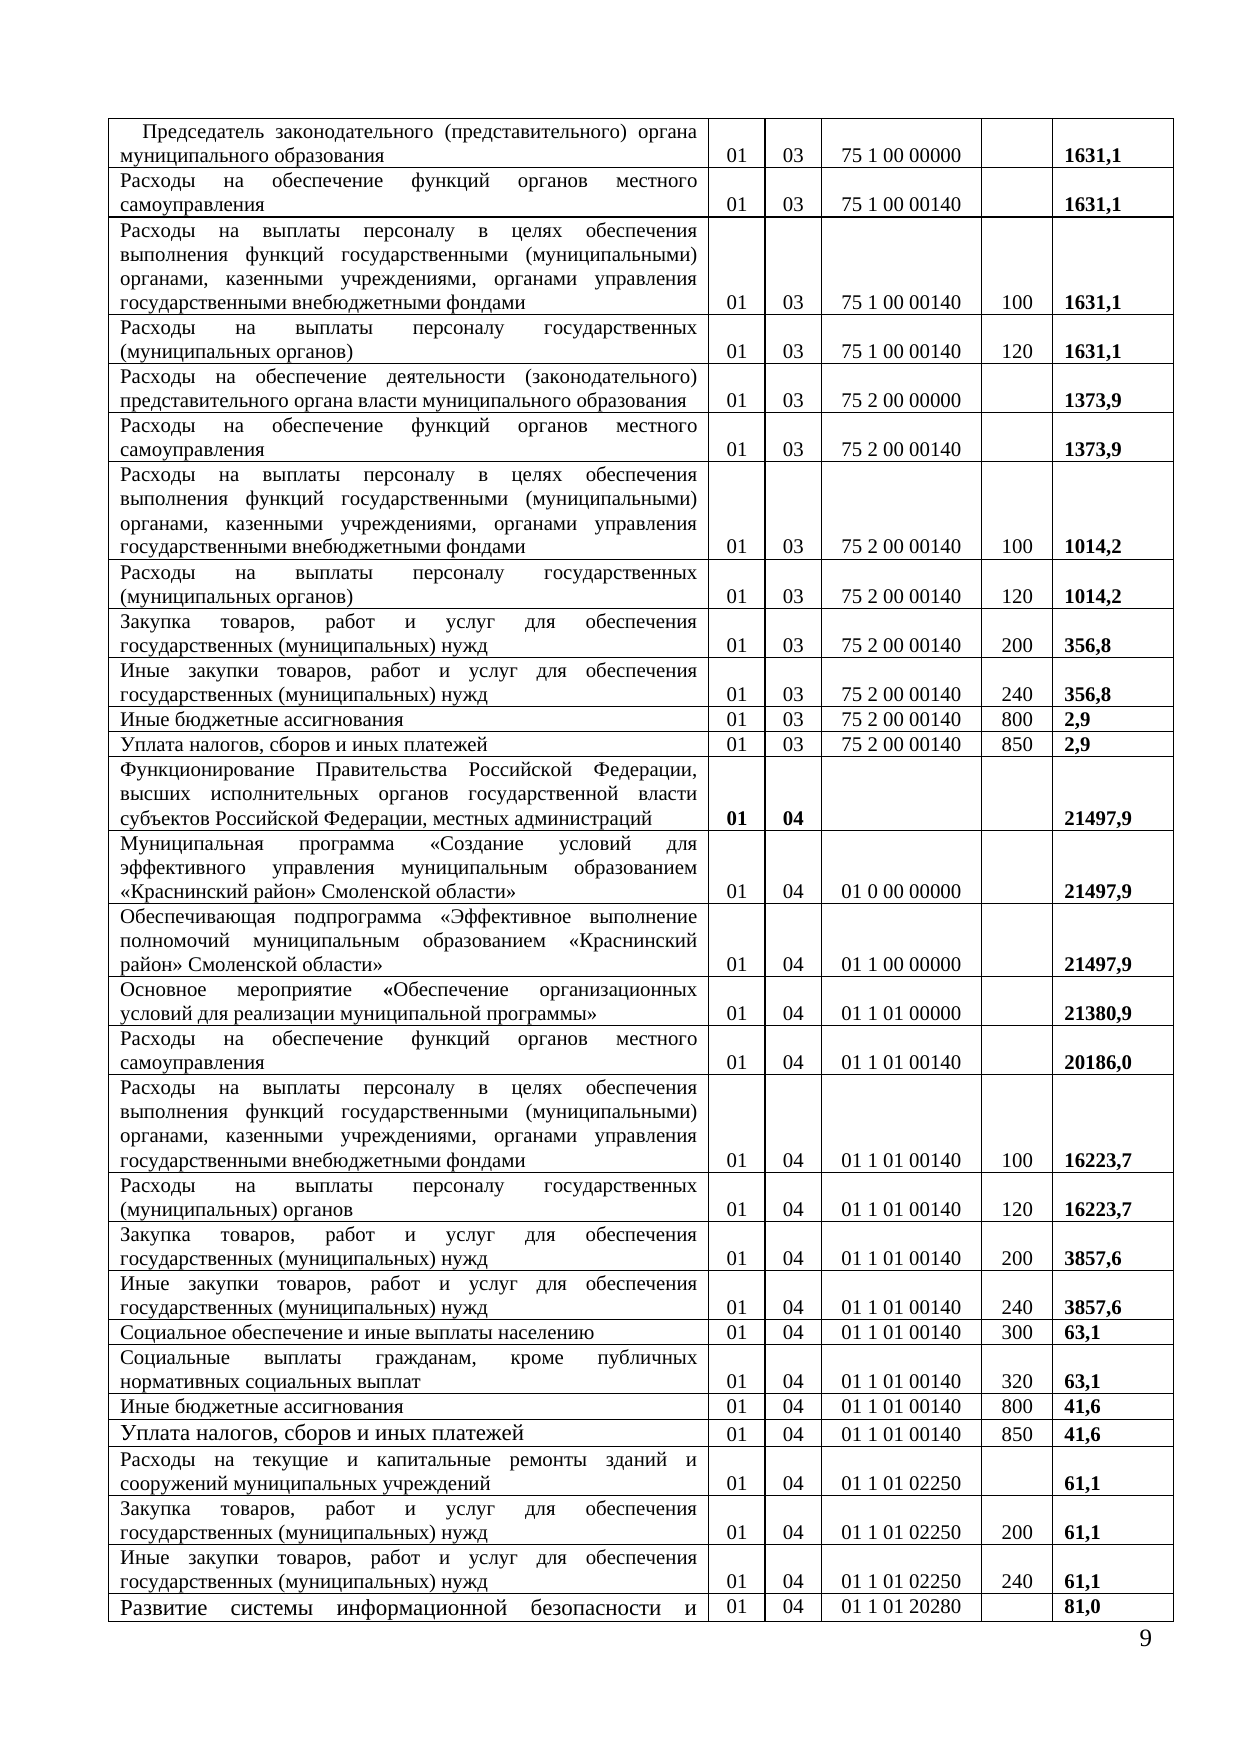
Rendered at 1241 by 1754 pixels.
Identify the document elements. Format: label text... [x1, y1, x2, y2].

table_cell 16223,7 [1053, 1173, 1173, 1221]
table_cell 3857,6 [1053, 1222, 1173, 1270]
table_cell [982, 413, 1052, 461]
table_cell 100 [982, 1075, 1052, 1172]
table_cell 04 [766, 831, 821, 903]
table_cell 01 [709, 1496, 764, 1544]
table_cell 850 [982, 732, 1052, 756]
table_cell Уплата налогов, сборов и иных платежей [109, 1420, 708, 1446]
table_cell [982, 364, 1052, 412]
table_cell 3857,6 [1053, 1271, 1173, 1319]
table_cell [982, 757, 1052, 829]
table_cell 01 1 01 00140 [822, 1173, 981, 1221]
table_cell 1631,1 [1053, 168, 1173, 216]
table_cell 01 [709, 1420, 764, 1446]
table_cell 01 1 01 00140 [822, 1394, 981, 1418]
table_cell 04 [766, 1271, 821, 1319]
table_cell 21497,9 [1053, 904, 1173, 976]
table_cell Расходы на текущие и капитальные ремонты зданий и сооружений муниципальных учреждений [109, 1447, 708, 1495]
table_cell 75 2 00 00140 [822, 560, 981, 608]
table_cell 01 [709, 1594, 764, 1621]
table_cell 01 1 01 02250 [822, 1447, 981, 1495]
table_cell 01 [709, 707, 764, 731]
table_cell [982, 119, 1052, 167]
table_cell 01 [709, 315, 764, 363]
table_cell 01 [709, 977, 764, 1025]
table_cell Закупка товаров, работ и услуг для обеспечения государственных (муниципальных) нужд [109, 609, 708, 657]
table_cell 03 [766, 658, 821, 706]
table_cell 01 [709, 904, 764, 976]
table_cell Расходы на обеспечение деятельности (законодательного) представительного органа власти муниципального образования [109, 364, 708, 412]
table_cell Иные бюджетные ассигнования [109, 1394, 708, 1418]
table_cell Уплата налогов, сборов и иных платежей [109, 732, 708, 756]
table_cell 04 [766, 1496, 821, 1544]
table_cell 01 1 01 00140 [822, 1320, 981, 1344]
table_cell 1631,1 [1053, 315, 1173, 363]
table_cell Иные закупки товаров, работ и услуг для обеспечения государственных (муниципальных) нужд [109, 1545, 708, 1593]
table_cell 21497,9 [1053, 757, 1173, 829]
table_cell 300 [982, 1320, 1052, 1344]
table_cell 01 [709, 168, 764, 216]
table_cell 81,0 [1053, 1594, 1173, 1621]
table_cell 75 2 00 00140 [822, 732, 981, 756]
table_cell 120 [982, 315, 1052, 363]
table_cell 04 [766, 757, 821, 829]
table_cell [982, 904, 1052, 976]
table_cell 03 [766, 364, 821, 412]
table_cell 01 [709, 732, 764, 756]
table_cell 75 2 00 00140 [822, 658, 981, 706]
table_cell 01 [709, 1173, 764, 1221]
table_cell 100 [982, 462, 1052, 558]
table_cell 120 [982, 560, 1052, 608]
table_cell 03 [766, 315, 821, 363]
table_cell 01 [709, 658, 764, 706]
table_cell 01 1 01 02250 [822, 1545, 981, 1593]
table_cell 01 1 01 00140 [822, 1026, 981, 1074]
table_cell 03 [766, 707, 821, 731]
table_cell 01 1 01 00140 [822, 1075, 981, 1172]
table_cell 20186,0 [1053, 1026, 1173, 1074]
table_cell 04 [766, 1594, 821, 1621]
table_cell 03 [766, 462, 821, 558]
table_cell Иные бюджетные ассигнования [109, 707, 708, 731]
table_cell 04 [766, 1222, 821, 1270]
table_cell Расходы на обеспечение функций органов местного самоуправления [109, 1026, 708, 1074]
table_cell 01 [709, 831, 764, 903]
table_cell 61,1 [1053, 1545, 1173, 1593]
table_cell 41,6 [1053, 1394, 1173, 1418]
table_cell 63,1 [1053, 1320, 1173, 1344]
table_cell 356,8 [1053, 609, 1173, 657]
table_cell 1373,9 [1053, 364, 1173, 412]
table_cell Иные закупки товаров, работ и услуг для обеспечения государственных (муниципальных) нужд [109, 658, 708, 706]
table_cell 1014,2 [1053, 462, 1173, 558]
table_cell 01 0 00 00000 [822, 831, 981, 903]
table_cell 04 [766, 1545, 821, 1593]
table_cell 240 [982, 1545, 1052, 1593]
table_cell [982, 831, 1052, 903]
table_cell 01 [709, 560, 764, 608]
table_cell 01 [709, 1075, 764, 1172]
table_cell 01 [709, 462, 764, 558]
table_cell [982, 1026, 1052, 1074]
table_cell Расходы на выплаты персоналу государственных (муниципальных органов) [109, 315, 708, 363]
table_cell 120 [982, 1173, 1052, 1221]
table_cell 41,6 [1053, 1420, 1173, 1446]
table_cell [982, 168, 1052, 216]
table_cell 04 [766, 1394, 821, 1418]
table_cell 63,1 [1053, 1345, 1173, 1393]
table_cell 61,1 [1053, 1447, 1173, 1495]
table_cell 01 [709, 1447, 764, 1495]
table_cell 03 [766, 560, 821, 608]
table_cell 04 [766, 1320, 821, 1344]
table_cell Функционирование Правительства Российской Федерации, высших исполнительных органов государственной власти субъектов Российской Федерации, местных администраций [109, 757, 708, 829]
table_cell 75 1 00 00000 [822, 119, 981, 167]
table_cell 01 [709, 1545, 764, 1593]
table_cell 04 [766, 1345, 821, 1393]
table_cell Расходы на обеспечение функций органов местного самоуправления [109, 413, 708, 461]
table_cell Обеспечивающая подпрограмма «Эффективное выполнение полномочий муниципальным образованием «Краснинский район» Смоленской области» [109, 904, 708, 976]
table_cell 21497,9 [1053, 831, 1173, 903]
table_cell Расходы на выплаты персоналу государственных (муниципальных) органов [109, 1173, 708, 1221]
table_cell 01 [709, 1271, 764, 1319]
table_cell 01 1 01 00140 [822, 1345, 981, 1393]
table_cell 03 [766, 413, 821, 461]
table_cell 01 [709, 757, 764, 829]
table_cell 01 [709, 1345, 764, 1393]
table_cell Социальное обеспечение и иные выплаты населению [109, 1320, 708, 1344]
table_cell 320 [982, 1345, 1052, 1393]
table_cell 1373,9 [1053, 413, 1173, 461]
table_cell 100 [982, 218, 1052, 314]
table_cell 200 [982, 1222, 1052, 1270]
table_cell 04 [766, 1447, 821, 1495]
table_cell 200 [982, 609, 1052, 657]
table_cell 03 [766, 218, 821, 314]
table_cell [982, 1447, 1052, 1495]
table_cell Расходы на обеспечение функций органов местного самоуправления [109, 168, 708, 216]
table_cell 75 2 00 00140 [822, 413, 981, 461]
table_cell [109, 1594, 708, 1621]
table_cell Иные закупки товаров, работ и услуг для обеспечения государственных (муниципальных) нужд [109, 1271, 708, 1319]
table_cell 240 [982, 1271, 1052, 1319]
table_cell 01 [709, 413, 764, 461]
table_cell 01 1 01 02250 [822, 1496, 981, 1544]
table_cell 04 [766, 1075, 821, 1172]
table_cell 01 [709, 1320, 764, 1344]
table_cell Закупка товаров, работ и услуг для обеспечения государственных (муниципальных) нужд [109, 1222, 708, 1270]
table_cell 1631,1 [1053, 218, 1173, 314]
table_cell 04 [766, 1173, 821, 1221]
table_cell 01 [709, 218, 764, 314]
table_cell [982, 1594, 1052, 1621]
table_cell Закупка товаров, работ и услуг для обеспечения государственных (муниципальных) нужд [109, 1496, 708, 1544]
table_cell 03 [766, 732, 821, 756]
table_cell 03 [766, 609, 821, 657]
table_cell 240 [982, 658, 1052, 706]
table_cell Социальные выплаты гражданам, кроме публичных нормативных социальных выплат [109, 1345, 708, 1393]
table_cell 03 [766, 168, 821, 216]
table_cell Председатель законодательного (представительного) органа муниципального образования [109, 119, 708, 167]
table_cell [822, 757, 981, 829]
table_cell Основное мероприятие «Обеспечение организационных условий для реализации муниципальной программы» [109, 977, 708, 1025]
table_cell 800 [982, 1394, 1052, 1418]
table_cell [982, 977, 1052, 1025]
table_cell 04 [766, 1420, 821, 1446]
table_cell 01 1 01 20280 [822, 1594, 981, 1621]
table_cell 16223,7 [1053, 1075, 1173, 1172]
table_cell 75 2 00 00140 [822, 462, 981, 558]
table_cell 850 [982, 1420, 1052, 1446]
table_cell 1014,2 [1053, 560, 1173, 608]
table_cell 01 1 00 00000 [822, 904, 981, 976]
table_cell 01 1 01 00140 [822, 1420, 981, 1446]
table_cell 75 1 00 00140 [822, 168, 981, 216]
table_cell 01 [709, 1394, 764, 1418]
table_cell 75 1 00 00140 [822, 315, 981, 363]
table_cell 01 1 01 00140 [822, 1271, 981, 1319]
table_cell 75 1 00 00140 [822, 218, 981, 314]
table_cell 2,9 [1053, 732, 1173, 756]
table_cell 2,9 [1053, 707, 1173, 731]
table_cell 01 [709, 1222, 764, 1270]
table_cell 200 [982, 1496, 1052, 1544]
table_cell 75 2 00 00140 [822, 609, 981, 657]
table_cell 01 [709, 364, 764, 412]
table_cell 01 1 01 00140 [822, 1222, 981, 1270]
table_cell 01 [709, 609, 764, 657]
table_cell 61,1 [1053, 1496, 1173, 1544]
table_cell 01 1 01 00000 [822, 977, 981, 1025]
table_cell 03 [766, 119, 821, 167]
table_cell 75 2 00 00140 [822, 707, 981, 731]
table_cell 356,8 [1053, 658, 1173, 706]
table_cell 21380,9 [1053, 977, 1173, 1025]
table_cell 75 2 00 00000 [822, 364, 981, 412]
table_cell 01 [709, 1026, 764, 1074]
table_cell 1631,1 [1053, 119, 1173, 167]
table_cell Расходы на выплаты персоналу государственных (муниципальных органов) [109, 560, 708, 608]
table_cell 04 [766, 1026, 821, 1074]
table_cell Муниципальная программа «Создание условий для эффективного управления муниципальным образованием «Краснинский район» Смоленской области» [109, 831, 708, 903]
table_cell 04 [766, 904, 821, 976]
table_cell 04 [766, 977, 821, 1025]
table_cell 01 [709, 119, 764, 167]
table_cell 800 [982, 707, 1052, 731]
